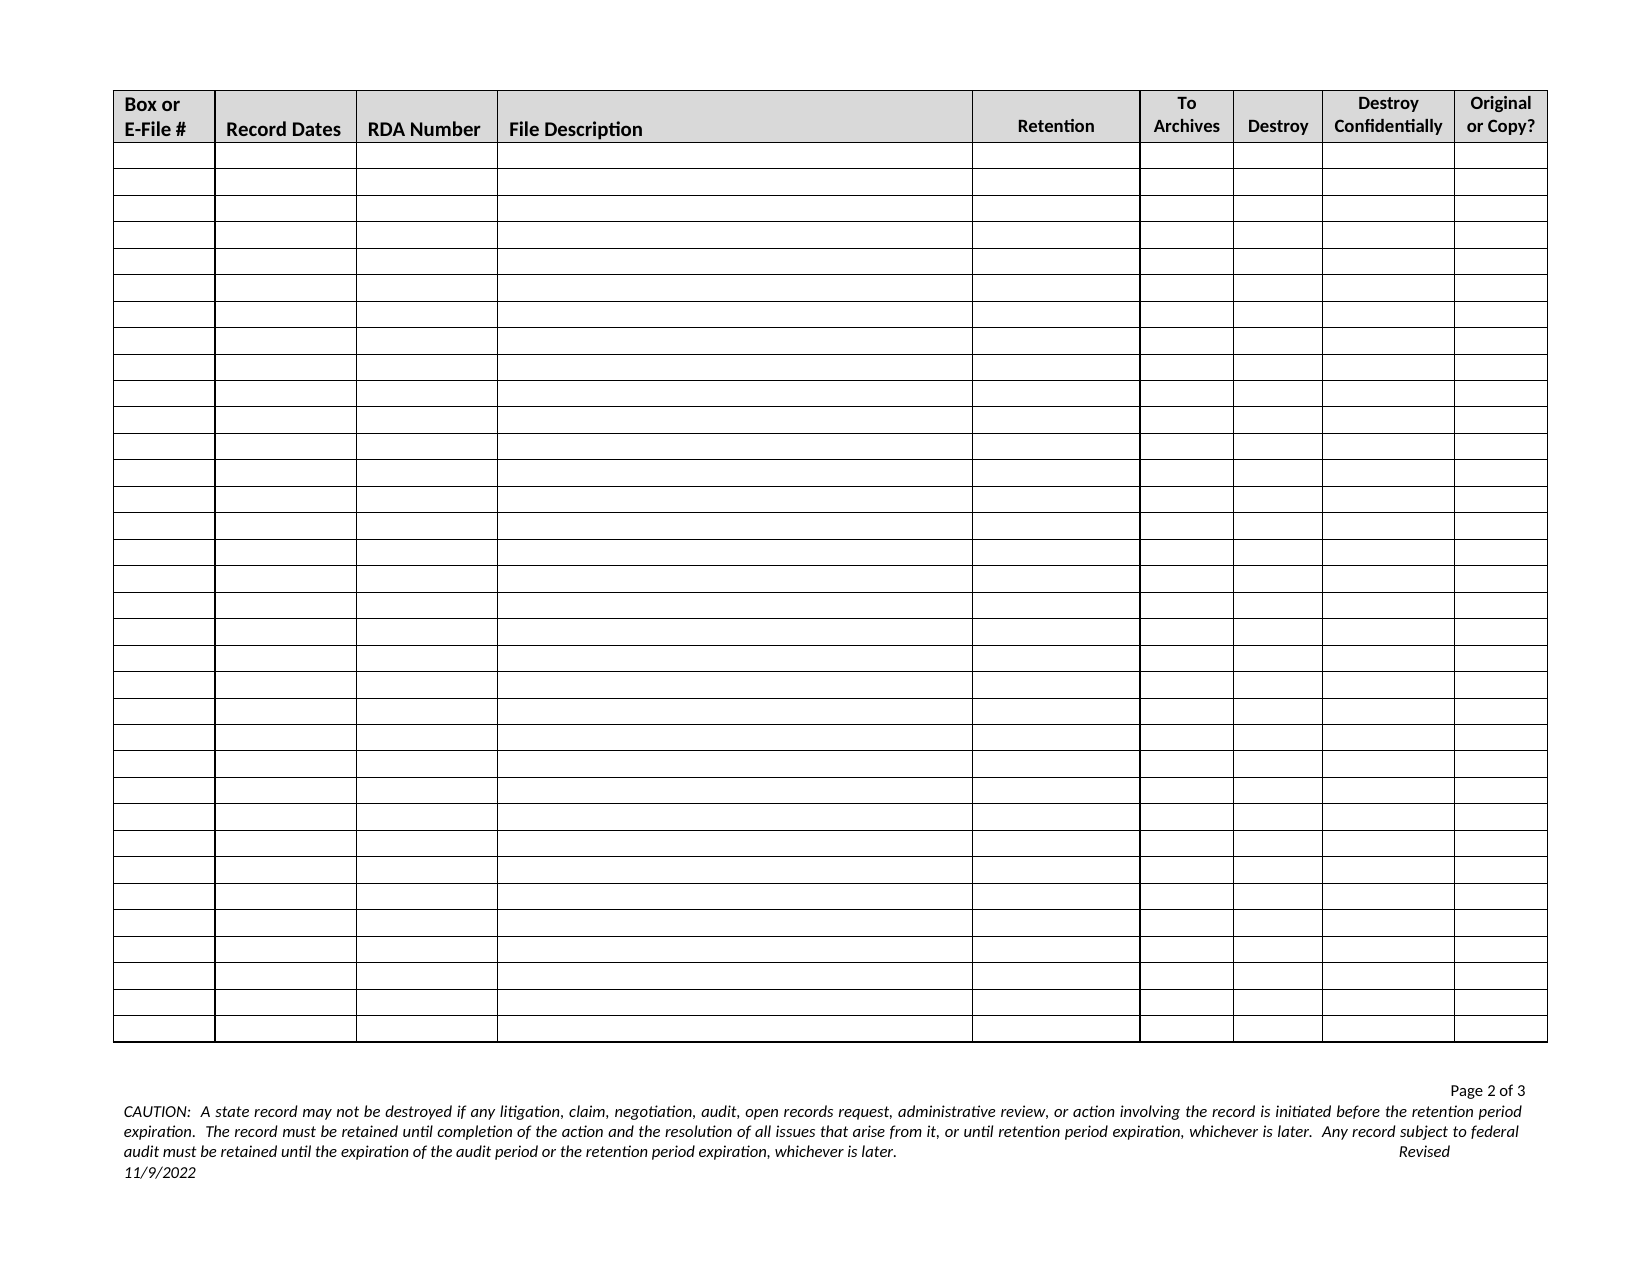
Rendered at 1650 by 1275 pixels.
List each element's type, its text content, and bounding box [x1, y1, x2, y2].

table_cell [1323, 910, 1454, 936]
table_cell [216, 672, 356, 697]
table_cell [1234, 196, 1322, 221]
table_cell [1141, 540, 1233, 565]
table_cell [1234, 566, 1322, 592]
table_cell [1323, 778, 1454, 803]
table_cell [114, 831, 214, 856]
table_cell [1455, 513, 1547, 539]
table_cell [1323, 381, 1454, 406]
table_cell [1455, 646, 1547, 671]
table_cell [1234, 725, 1322, 750]
table_cell [216, 857, 356, 883]
table_header Record Dates [216, 91, 356, 142]
table_cell [357, 566, 497, 592]
table_cell [114, 143, 214, 168]
table_cell [216, 196, 356, 221]
table_cell [1323, 169, 1454, 195]
table_cell [498, 751, 972, 777]
table_cell [498, 302, 972, 327]
table_cell [1141, 778, 1233, 803]
table_cell [498, 778, 972, 803]
table_cell [1455, 778, 1547, 803]
table_cell [1234, 1016, 1322, 1041]
table_cell [973, 672, 1139, 697]
table_cell [1234, 672, 1322, 697]
table_cell [216, 222, 356, 248]
table_cell [1323, 751, 1454, 777]
table_cell [114, 751, 214, 777]
table_cell [973, 513, 1139, 539]
table_cell [498, 566, 972, 592]
table_cell [973, 804, 1139, 830]
table_cell [1455, 487, 1547, 512]
table_cell [1323, 831, 1454, 856]
table_cell [1455, 963, 1547, 988]
table_cell [1323, 302, 1454, 327]
table_cell [1455, 275, 1547, 301]
table_cell [1141, 831, 1233, 856]
table_cell [498, 328, 972, 353]
table_cell [498, 672, 972, 697]
table_cell [1234, 619, 1322, 644]
table_cell [114, 593, 214, 618]
table_cell [114, 699, 214, 724]
table_cell [498, 910, 972, 936]
table_cell [1323, 646, 1454, 671]
table_cell [114, 328, 214, 353]
table_cell [1323, 196, 1454, 221]
table_cell [1323, 619, 1454, 644]
table_cell [1141, 910, 1233, 936]
table_cell [1234, 381, 1322, 406]
table_cell [1141, 725, 1233, 750]
table_cell [1234, 990, 1322, 1015]
table_cell [114, 513, 214, 539]
table_cell [216, 540, 356, 565]
table_cell [973, 566, 1139, 592]
table_cell [216, 1016, 356, 1041]
table_cell [1323, 407, 1454, 433]
table_cell [1455, 619, 1547, 644]
table_header Destroy Confidentially [1323, 91, 1454, 142]
table_cell [1234, 355, 1322, 380]
table_cell [1323, 857, 1454, 883]
table_cell [1323, 566, 1454, 592]
table_cell [114, 196, 214, 221]
table_cell [216, 249, 356, 274]
table_cell [973, 302, 1139, 327]
table_cell [357, 884, 497, 909]
table_cell [1455, 566, 1547, 592]
table_header File Description [498, 91, 972, 142]
table_cell [114, 804, 214, 830]
table_cell [498, 990, 972, 1015]
table_cell [1141, 381, 1233, 406]
table_cell [357, 593, 497, 618]
table_cell [973, 249, 1139, 274]
table_cell [973, 857, 1139, 883]
table_cell [973, 751, 1139, 777]
table_cell [216, 328, 356, 353]
table_cell [973, 831, 1139, 856]
table_cell [1141, 275, 1233, 301]
table_cell [357, 910, 497, 936]
table_cell [1323, 513, 1454, 539]
table_cell [357, 646, 497, 671]
table_cell [114, 672, 214, 697]
table_cell [1141, 804, 1233, 830]
table_cell [216, 699, 356, 724]
table_cell [973, 619, 1139, 644]
table_cell [357, 1016, 497, 1041]
table_cell [357, 619, 497, 644]
table_cell [114, 169, 214, 195]
table_cell [216, 831, 356, 856]
table_cell [357, 407, 497, 433]
table_cell [1234, 831, 1322, 856]
table_cell [1141, 672, 1233, 697]
table_cell [973, 196, 1139, 221]
table_cell [357, 275, 497, 301]
table_cell [1141, 407, 1233, 433]
table_cell [114, 646, 214, 671]
table_cell [1455, 460, 1547, 486]
table_cell [973, 937, 1139, 962]
table_cell [1455, 751, 1547, 777]
table_cell [1455, 672, 1547, 697]
table_cell [357, 487, 497, 512]
table_header Destroy [1234, 91, 1322, 142]
table_cell [357, 804, 497, 830]
table_cell [114, 434, 214, 459]
table_cell [1234, 540, 1322, 565]
table_cell [1323, 434, 1454, 459]
table_cell [973, 990, 1139, 1015]
table_header RDA Number [357, 91, 497, 142]
table_cell [357, 196, 497, 221]
table_cell [973, 487, 1139, 512]
table_cell [973, 725, 1139, 750]
table_cell [357, 831, 497, 856]
table_cell [498, 699, 972, 724]
table_cell [498, 407, 972, 433]
table_cell [1455, 407, 1547, 433]
table_cell [498, 487, 972, 512]
table_cell [498, 196, 972, 221]
table_cell [1141, 169, 1233, 195]
table_cell [1455, 990, 1547, 1015]
table_cell [1323, 937, 1454, 962]
table_cell [216, 751, 356, 777]
table_cell [498, 169, 972, 195]
table_cell [1323, 725, 1454, 750]
table_cell [1141, 990, 1233, 1015]
table_cell [1323, 804, 1454, 830]
table_cell [357, 460, 497, 486]
table_cell [1455, 725, 1547, 750]
table_cell [1141, 143, 1233, 168]
table_cell [1141, 1016, 1233, 1041]
table_cell [1141, 460, 1233, 486]
table_cell [357, 381, 497, 406]
table_cell [973, 143, 1139, 168]
table_cell [216, 143, 356, 168]
table_cell [114, 937, 214, 962]
table_cell [1141, 249, 1233, 274]
table_cell [1141, 619, 1233, 644]
table_cell [498, 1016, 972, 1041]
table_cell [216, 593, 356, 618]
table_cell [1234, 407, 1322, 433]
table_cell [1234, 937, 1322, 962]
table_cell [216, 963, 356, 988]
table_cell [114, 355, 214, 380]
table_cell [1141, 884, 1233, 909]
table_cell [114, 619, 214, 644]
table_cell [1141, 355, 1233, 380]
table_cell [1141, 566, 1233, 592]
table_cell [973, 593, 1139, 618]
table_cell [1141, 434, 1233, 459]
table_cell [216, 460, 356, 486]
table_cell [357, 672, 497, 697]
table_cell [114, 249, 214, 274]
table_cell [1323, 884, 1454, 909]
table_cell [1455, 1016, 1547, 1041]
table_cell [1455, 196, 1547, 221]
table_cell [216, 937, 356, 962]
table_cell [498, 963, 972, 988]
table_cell [498, 540, 972, 565]
table_cell [498, 937, 972, 962]
table_cell [498, 831, 972, 856]
table_cell [1455, 910, 1547, 936]
table_cell [114, 1016, 214, 1041]
table_cell [1234, 646, 1322, 671]
table_cell [216, 778, 356, 803]
table_cell [1234, 963, 1322, 988]
table_cell [973, 275, 1139, 301]
table_cell [216, 646, 356, 671]
table_cell [1455, 804, 1547, 830]
table_cell [498, 513, 972, 539]
table_cell [1234, 804, 1322, 830]
table_cell [1141, 328, 1233, 353]
table_cell [498, 381, 972, 406]
table_cell [1455, 434, 1547, 459]
table_cell [216, 487, 356, 512]
table_cell [1141, 751, 1233, 777]
table_cell [498, 275, 972, 301]
table_cell [1455, 328, 1547, 353]
table_cell [1455, 857, 1547, 883]
table_cell [498, 355, 972, 380]
table_cell [1455, 222, 1547, 248]
table_cell [1141, 487, 1233, 512]
table_cell [357, 725, 497, 750]
table_cell [973, 884, 1139, 909]
table_cell [498, 249, 972, 274]
table_cell [973, 222, 1139, 248]
table_cell [1141, 646, 1233, 671]
table_cell [1455, 831, 1547, 856]
table_header Box or E-File # [114, 91, 214, 142]
table_cell [1234, 910, 1322, 936]
table_cell [357, 328, 497, 353]
table_cell [1234, 699, 1322, 724]
table_cell [1234, 778, 1322, 803]
table_cell [1455, 540, 1547, 565]
table_cell [357, 937, 497, 962]
table_cell [1323, 249, 1454, 274]
table_cell [357, 249, 497, 274]
table_cell [973, 778, 1139, 803]
table_cell [498, 646, 972, 671]
table_cell [973, 540, 1139, 565]
table_cell [1323, 328, 1454, 353]
table_cell [1234, 487, 1322, 512]
table_cell [1323, 222, 1454, 248]
table_cell [498, 593, 972, 618]
table_cell [498, 460, 972, 486]
table_cell [973, 434, 1139, 459]
table_cell [498, 857, 972, 883]
table_cell [1455, 937, 1547, 962]
table_cell [216, 302, 356, 327]
table_cell [357, 222, 497, 248]
table_cell [114, 857, 214, 883]
table_cell [1455, 699, 1547, 724]
table_cell [1455, 381, 1547, 406]
table_cell [1323, 487, 1454, 512]
table_cell [357, 699, 497, 724]
table_cell [973, 381, 1139, 406]
table_cell [216, 910, 356, 936]
table_cell [216, 381, 356, 406]
table_cell [114, 725, 214, 750]
table_cell [216, 804, 356, 830]
table_cell [498, 804, 972, 830]
table_cell [357, 540, 497, 565]
table_cell [216, 407, 356, 433]
table_cell [1234, 143, 1322, 168]
table_cell [114, 460, 214, 486]
table_cell [1141, 699, 1233, 724]
table_cell [357, 434, 497, 459]
table_cell [1141, 593, 1233, 618]
table_cell [1455, 302, 1547, 327]
table_cell [1323, 990, 1454, 1015]
table_cell [114, 381, 214, 406]
table_cell [1234, 222, 1322, 248]
table_cell [357, 857, 497, 883]
table_cell [357, 302, 497, 327]
table_cell [216, 355, 356, 380]
table_cell [1323, 460, 1454, 486]
table_cell [1234, 857, 1322, 883]
table_cell [1455, 355, 1547, 380]
table_cell [114, 407, 214, 433]
table_cell [1234, 751, 1322, 777]
table_cell [1234, 275, 1322, 301]
table_cell [1234, 169, 1322, 195]
table_header To Archives [1141, 91, 1233, 142]
table_cell [114, 778, 214, 803]
table_cell [357, 990, 497, 1015]
table_cell [357, 143, 497, 168]
table_cell [498, 434, 972, 459]
table_cell [357, 778, 497, 803]
table_header Original or Copy? [1455, 91, 1547, 142]
table_cell [114, 990, 214, 1015]
table_cell [1141, 857, 1233, 883]
table_cell [973, 699, 1139, 724]
table_cell [114, 910, 214, 936]
table_cell [114, 884, 214, 909]
table_cell [498, 725, 972, 750]
table_cell [973, 646, 1139, 671]
table_cell [114, 302, 214, 327]
table_cell [216, 619, 356, 644]
table_cell [1234, 328, 1322, 353]
table_cell [1323, 143, 1454, 168]
table_cell [216, 434, 356, 459]
table_cell [1323, 699, 1454, 724]
table_cell [973, 963, 1139, 988]
table_cell [357, 513, 497, 539]
table_cell [1323, 275, 1454, 301]
table_cell [1234, 302, 1322, 327]
table_cell [1141, 963, 1233, 988]
table_cell [1455, 249, 1547, 274]
table_cell [1455, 143, 1547, 168]
table_cell [216, 725, 356, 750]
table_cell [357, 169, 497, 195]
table_cell [357, 751, 497, 777]
table_cell [1234, 460, 1322, 486]
table_cell [1323, 593, 1454, 618]
table_cell [1323, 963, 1454, 988]
table_cell [216, 275, 356, 301]
table_cell [1234, 434, 1322, 459]
table_cell [1323, 540, 1454, 565]
table_cell [1141, 302, 1233, 327]
table_cell [216, 513, 356, 539]
table_cell [1234, 513, 1322, 539]
table_cell [973, 407, 1139, 433]
table_cell [973, 328, 1139, 353]
table_cell [114, 566, 214, 592]
table_cell [216, 990, 356, 1015]
table_cell [357, 963, 497, 988]
table_cell [498, 619, 972, 644]
table_cell [498, 222, 972, 248]
table_cell [114, 487, 214, 512]
table_cell [114, 275, 214, 301]
table_cell [973, 460, 1139, 486]
table_cell [1234, 884, 1322, 909]
table_cell [1234, 249, 1322, 274]
table_cell [1141, 196, 1233, 221]
table_cell [973, 169, 1139, 195]
table_cell [1455, 593, 1547, 618]
table_cell [1323, 672, 1454, 697]
table_cell [1323, 355, 1454, 380]
table_cell [973, 355, 1139, 380]
table_cell [1141, 513, 1233, 539]
table_cell [1455, 884, 1547, 909]
table_cell [1141, 937, 1233, 962]
table_cell [114, 540, 214, 565]
table_cell [216, 566, 356, 592]
table_cell [216, 884, 356, 909]
table_cell [1455, 169, 1547, 195]
table_cell [1141, 222, 1233, 248]
table_cell [1234, 593, 1322, 618]
table_cell [498, 884, 972, 909]
table_header Retention [973, 91, 1139, 142]
table_cell [114, 963, 214, 988]
table_cell [357, 355, 497, 380]
table_cell [114, 222, 214, 248]
table_cell [973, 1016, 1139, 1041]
table_cell [216, 169, 356, 195]
table_cell [973, 910, 1139, 936]
table_cell [1323, 1016, 1454, 1041]
table_cell [498, 143, 972, 168]
